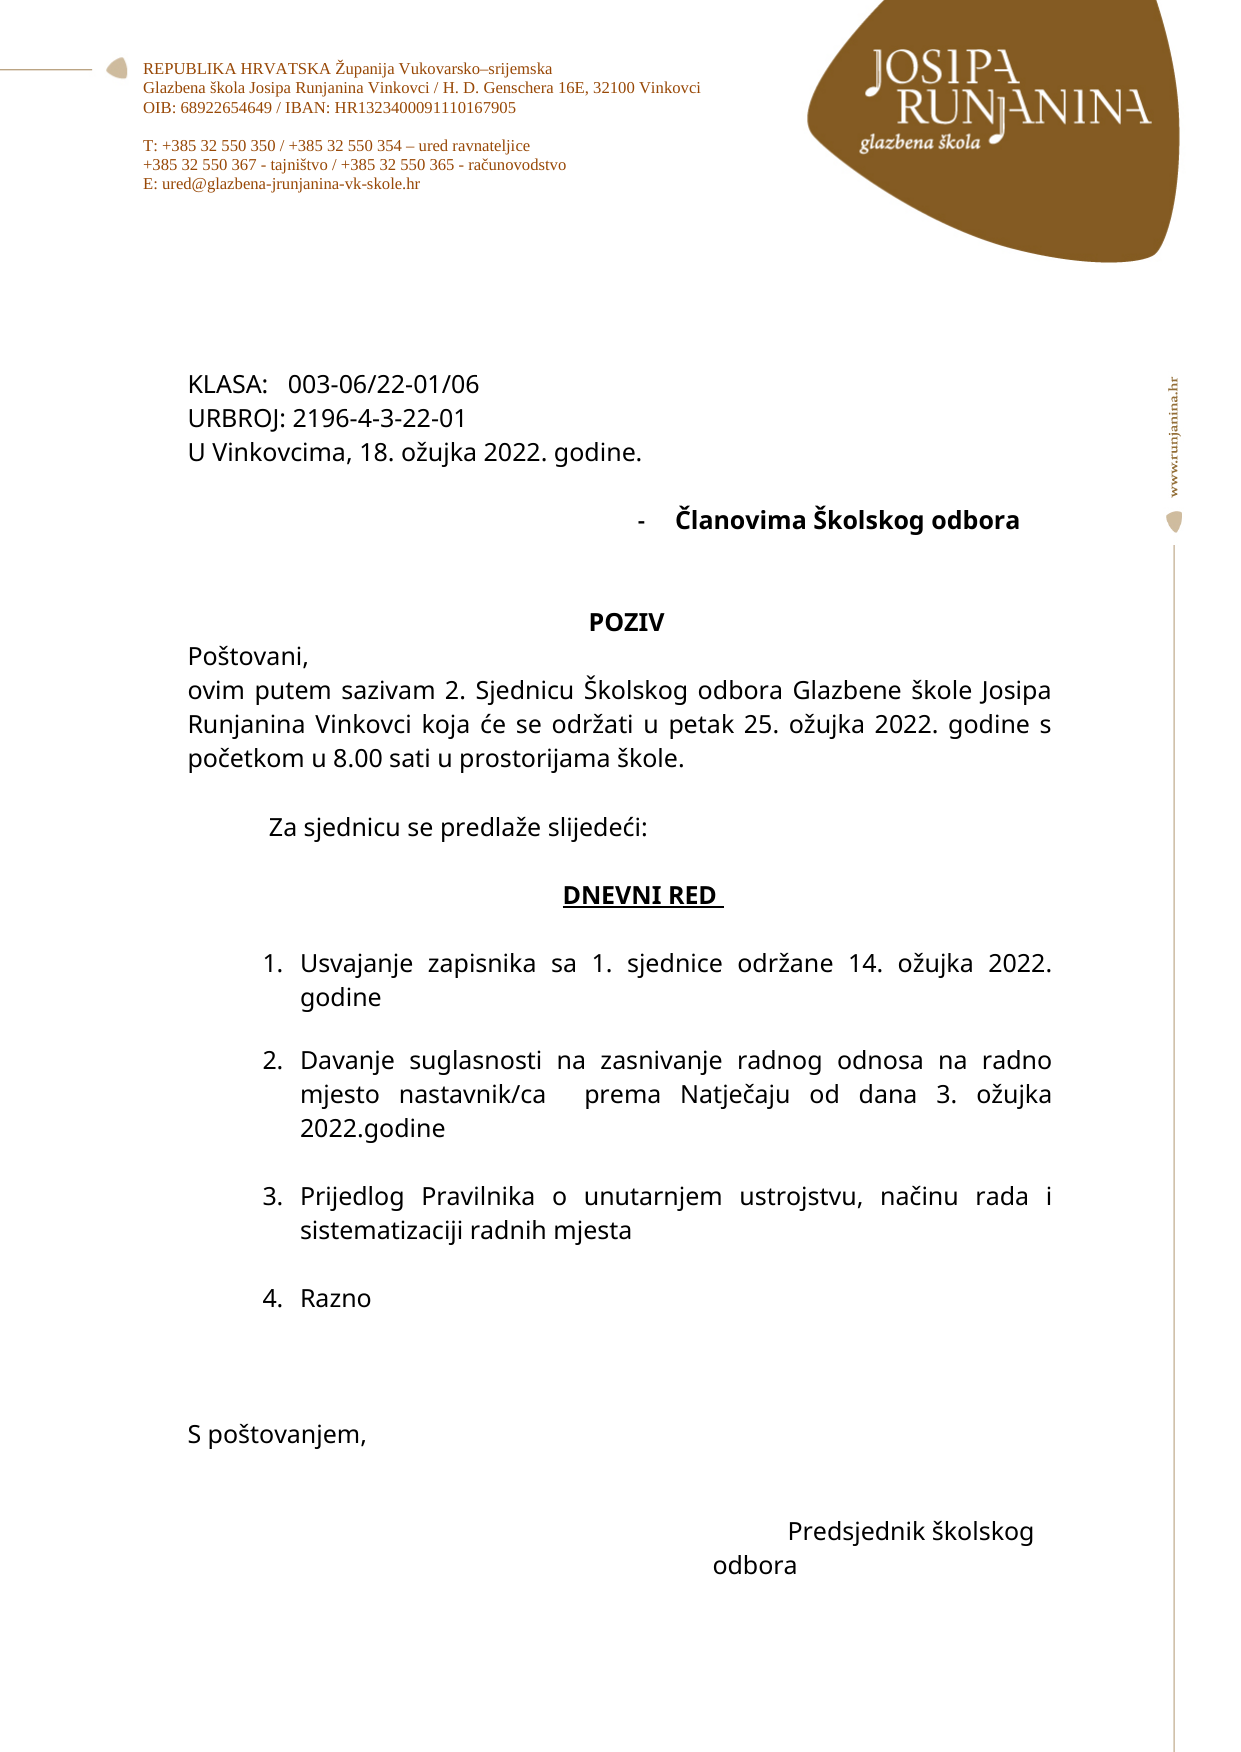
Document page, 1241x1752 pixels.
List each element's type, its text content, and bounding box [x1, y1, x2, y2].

list Prijedlog Pravilnika o unutarnjem ustrojstvu, načinu rada i sistematizaciji radnih mjesta [262, 1179, 1053, 1247]
text ovim putem sazivam 2. Sjednicu Školskog odbora Glazbene škole Josipa Runjanina Vinkovci koja će se održati u petak 25. ožujka 2022. godine s početkom u 8.00 sati u prostorijama škole. [187, 673, 1053, 775]
list Usvajanje zapisnika sa 1. sjednice održane 14. ožujka 2022. godine [262, 946, 1053, 1014]
picture [0, 0, 1239, 266]
list Davanje suglasnosti na zasnivanje radnog odnosa na radno mjesto nastavnik/ca prema Natječaju od dana 3. ožujka 2022.godine [262, 1042, 1053, 1144]
text KLASA: 003-06/22-01/06 [187, 366, 1053, 401]
text Predsjednik školskog odbora [712, 1514, 1053, 1582]
text POZIV [556, 605, 1053, 639]
picture [1162, 347, 1239, 1752]
list Razno [262, 1281, 1053, 1315]
text U Vinkovcima, 18. ožujka 2022. godine. [187, 434, 1053, 469]
text Poštovani, [187, 639, 1053, 673]
list Članovima Školskog odbora [637, 503, 1053, 537]
text Za sjednicu se predlaže slijedeći: [187, 809, 1053, 843]
text URBROJ: 2196-4-3-22-01 [187, 401, 1053, 434]
text S poštovanjem, [187, 1417, 1053, 1451]
text DNEVNI RED [187, 877, 1053, 911]
